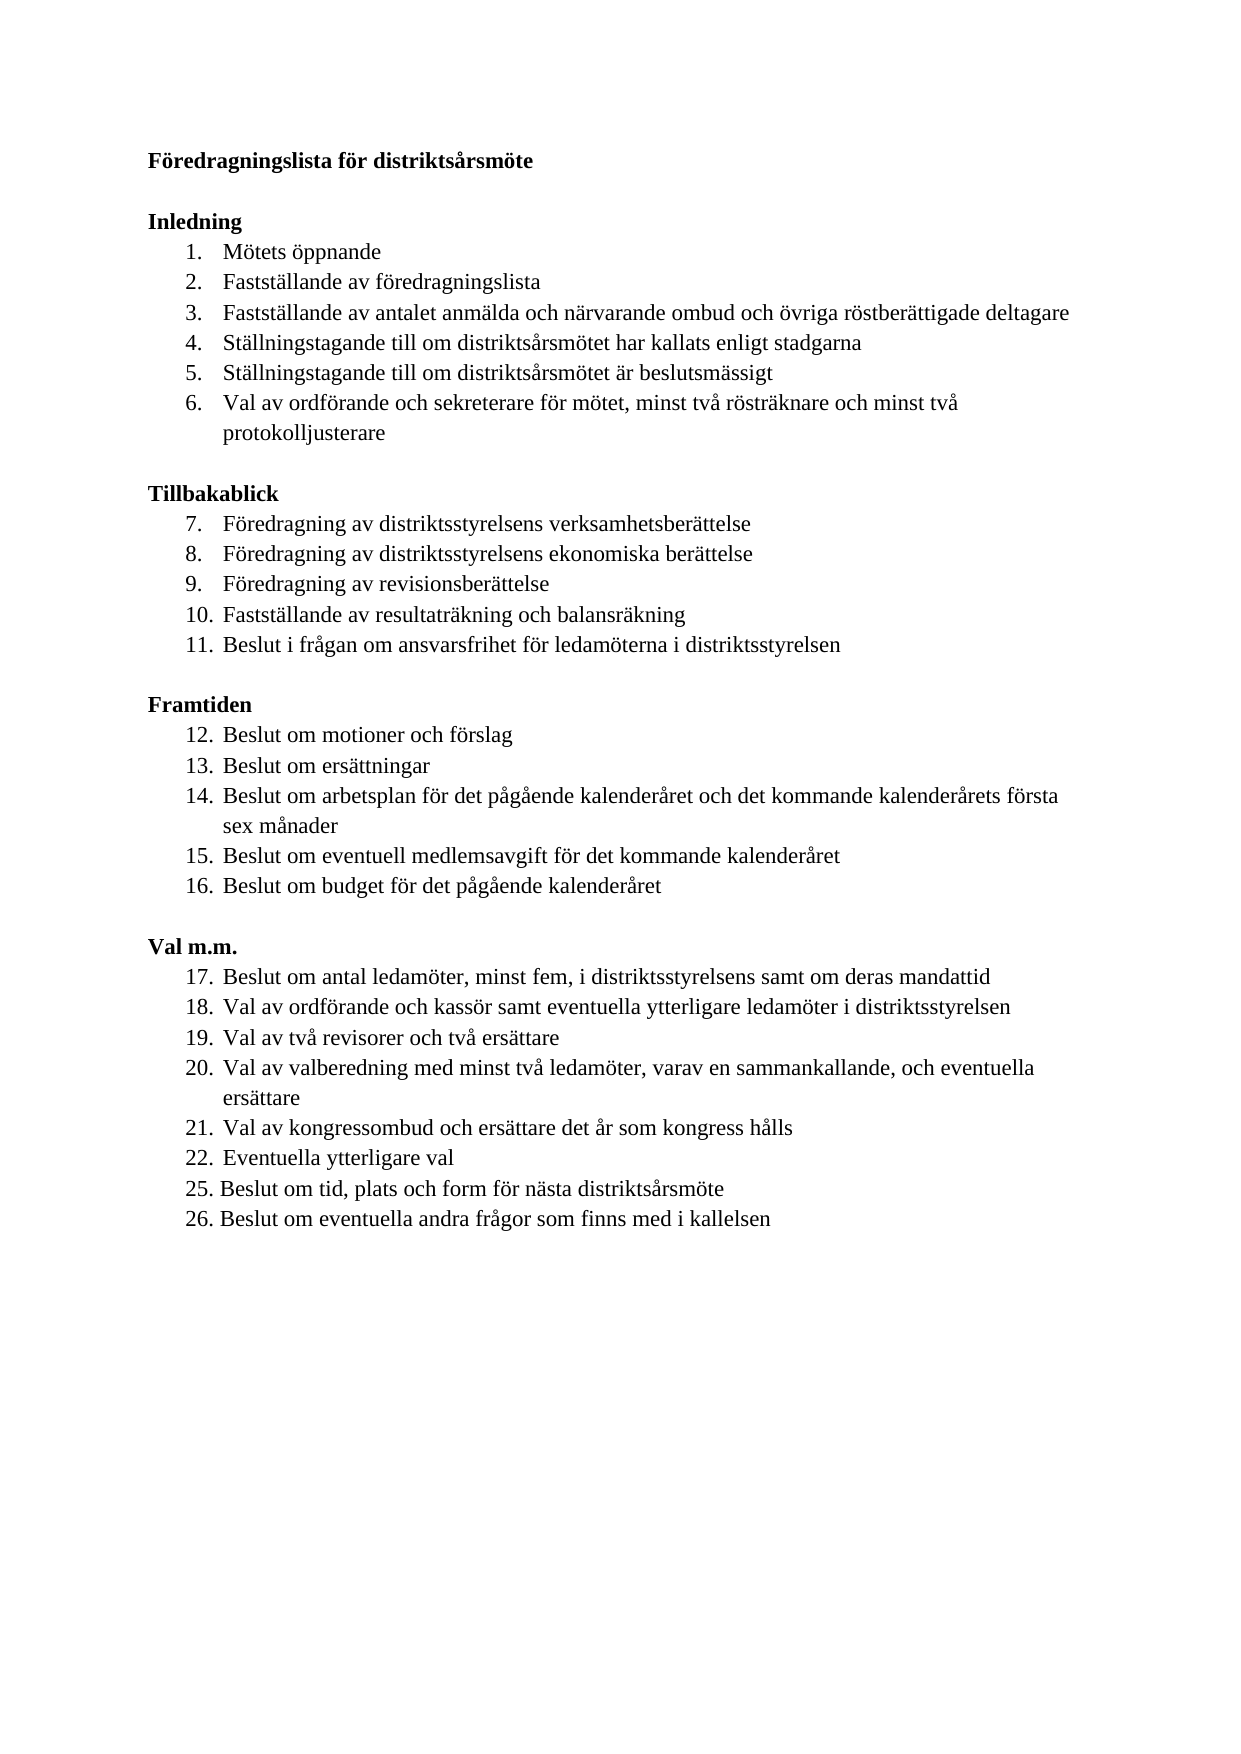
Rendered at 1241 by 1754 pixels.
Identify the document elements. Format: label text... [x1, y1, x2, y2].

text 26. Beslut om eventuella andra frågor som finns med i kallelsen [148, 1205, 1093, 1231]
list Eventuella ytterligare val [185, 1144, 1093, 1171]
list Val av ordförande och kassör samt eventuella ytterligare ledamöter i distriktsstyrelsen [185, 993, 1093, 1020]
list Mötets öppnande [185, 238, 1093, 264]
text Tillbakablick [148, 480, 1093, 506]
list Fastställande av föredragningslista [185, 268, 1093, 295]
text Föredragningslista för distriktsårsmöte [148, 148, 1093, 174]
list Ställningstagande till om distriktsårsmötet är beslutsmässigt [185, 359, 1093, 385]
text Inledning [148, 208, 1093, 234]
list Beslut om antal ledamöter, minst fem, i distriktsstyrelsens samt om deras mandattid [185, 963, 1093, 989]
list Föredragning av distriktsstyrelsens verksamhetsberättelse [185, 510, 1093, 536]
list Fastställande av antalet anmälda och närvarande ombud och övriga röstberättigade deltagare [185, 299, 1093, 325]
list Ställningstagande till om distriktsårsmötet har kallats enligt stadgarna [185, 329, 1093, 355]
list Beslut om budget för det pågående kalenderåret [185, 873, 1093, 899]
list Val av ordförande och sekreterare för mötet, minst två rösträknare och minst två protokolljusterare [185, 389, 1093, 446]
list Föredragning av distriktsstyrelsens ekonomiska berättelse [185, 540, 1093, 567]
text 25. Beslut om tid, plats och form för nästa distriktsårsmöte [148, 1175, 1093, 1201]
text Framtiden [148, 691, 1093, 718]
list Beslut om arbetsplan för det pågående kalenderåret och det kommande kalenderårets första sex månader [185, 782, 1093, 838]
list Beslut om eventuell medlemsavgift för det kommande kalenderåret [185, 842, 1093, 869]
list Fastställande av resultaträkning och balansräkning [185, 601, 1093, 627]
text Val m.m. [148, 933, 1093, 959]
list Beslut i frågan om ansvarsfrihet för ledamöterna i distriktsstyrelsen [185, 631, 1093, 657]
list Beslut om motioner och förslag [185, 722, 1093, 748]
list Val av två revisorer och två ersättare [185, 1024, 1093, 1050]
list Val av kongressombud och ersättare det år som kongress hålls [185, 1114, 1093, 1141]
list Val av valberedning med minst två ledamöter, varav en sammankallande, och eventuella ersättare [185, 1054, 1093, 1110]
list Beslut om ersättningar [185, 752, 1093, 778]
list Föredragning av revisionsberättelse [185, 571, 1093, 597]
